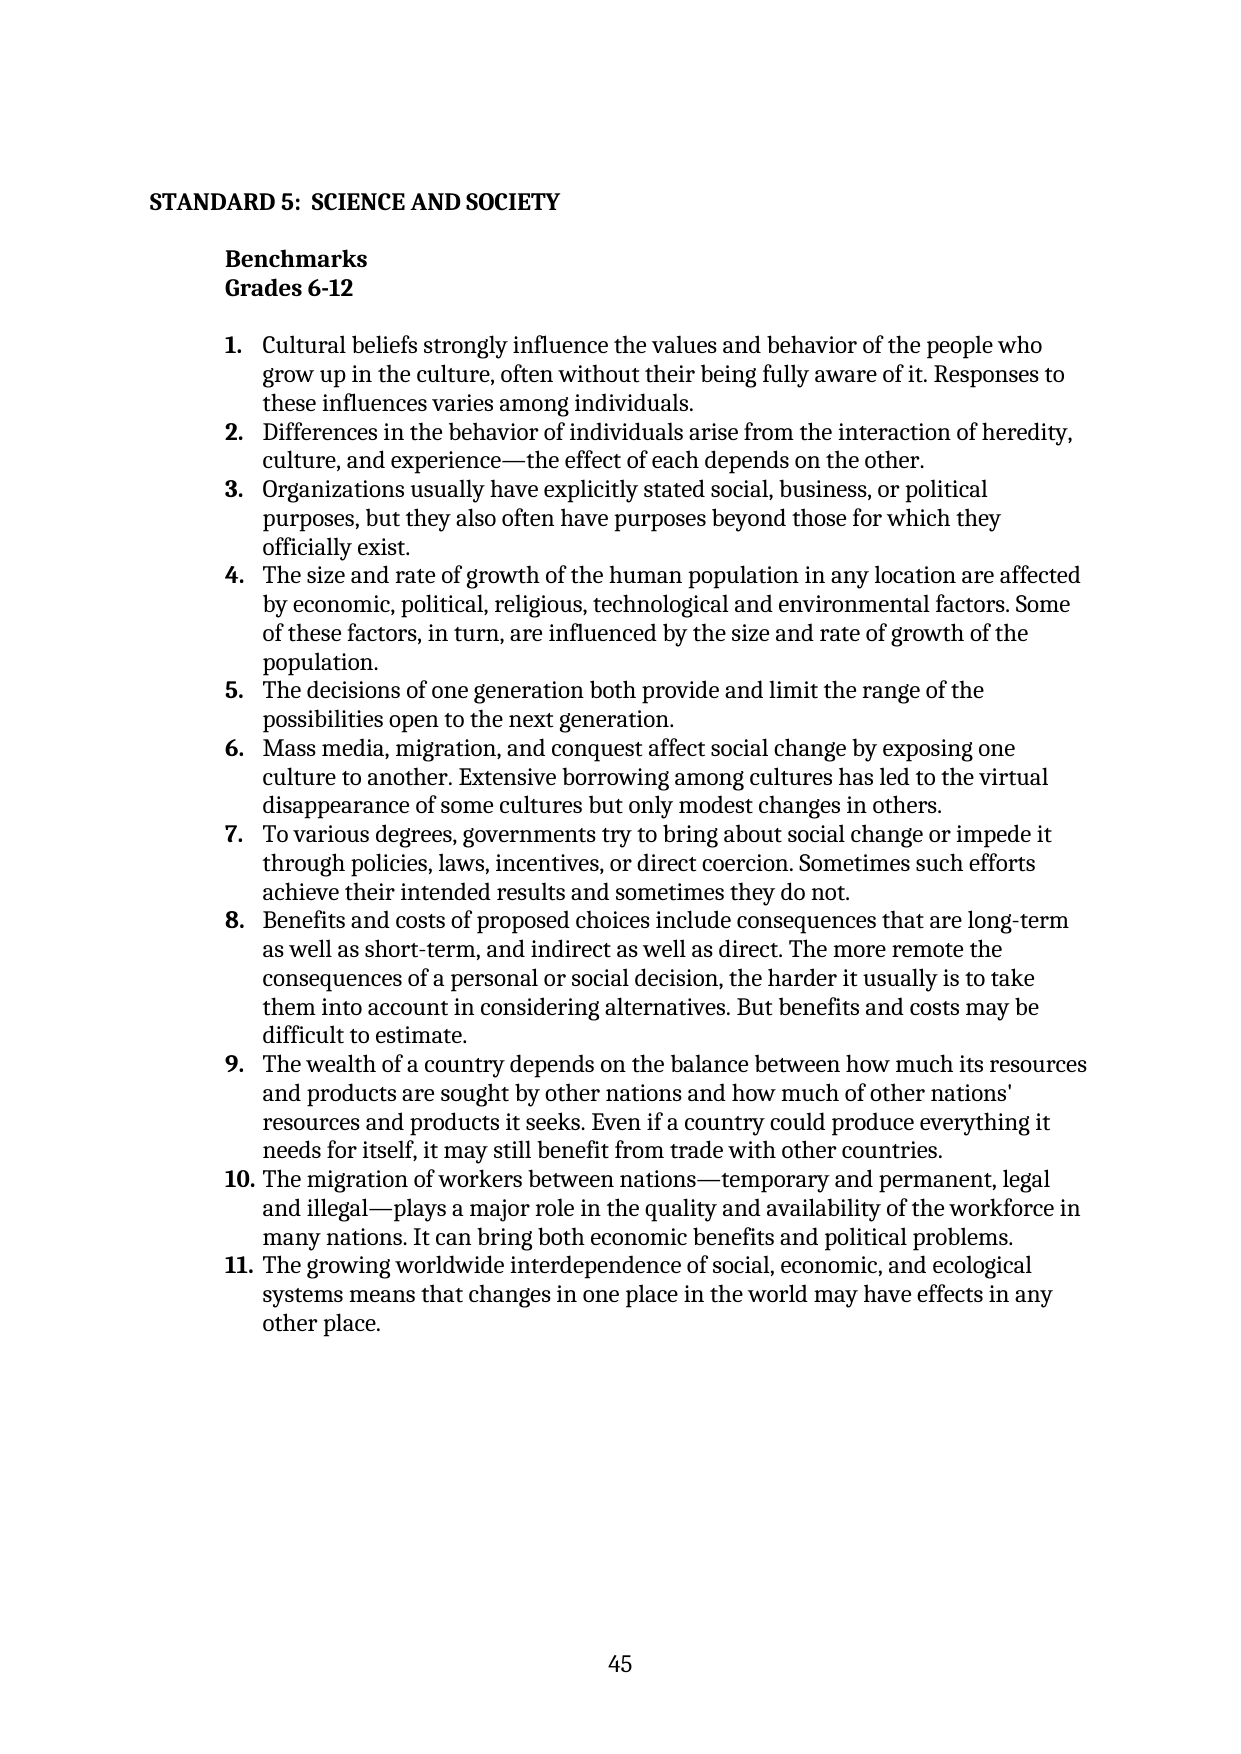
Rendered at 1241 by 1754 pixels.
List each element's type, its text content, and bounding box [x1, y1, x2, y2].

list Benefits and costs of proposed choices include consequences that are long-term as well as short-term, and indirect as well as direct. The more remote the consequences of a personal or social decision, the harder it usually is to take them into account in considering alternatives. But benefits and costs may be difficult to estimate. [225, 906, 1090, 1050]
list Mass media, migration, and conquest affect social change by exposing one culture to another. Extensive borrowing among cultures has led to the virtual disappearance of some cultures but only modest changes in others. [225, 734, 1090, 820]
list The growing worldwide interdependence of social, economic, and ecological systems means that changes in one place in the world may have effects in any other place. [225, 1251, 1090, 1337]
list The migration of workers between nations—temporary and permanent, legal and illegal—plays a major role in the quality and availability of the workforce in many nations. It can bring both economic benefits and political problems. [225, 1165, 1090, 1251]
list Cultural beliefs strongly influence the values and behavior of the people who grow up in the culture, often without their being fully aware of it. Responses to these influences varies among individuals. [225, 331, 1090, 417]
list Grades 6-12 [150, 274, 1090, 302]
list Differences in the behavior of individuals arise from the interaction of heredity, culture, and experience—the effect of each depends on the other. [225, 417, 1090, 475]
list The size and rate of growth of the human population in any location are affected by economic, political, religious, technological and environmental factors. Some of these factors, in turn, are influenced by the size and rate of growth of the population. [225, 561, 1090, 676]
list The decisions of one generation both provide and limit the range of the possibilities open to the next generation. [225, 676, 1090, 734]
list Benchmarks [150, 245, 1090, 274]
list The wealth of a country depends on the balance between how much its resources and products are sought by other nations and how much of other nations' resources and products it seeks. Even if a country could produce everything it needs for itself, it may still benefit from trade with other countries. [225, 1050, 1090, 1165]
list To various degrees, governments try to bring about social change or impede it through policies, laws, incentives, or direct coercion. Sometimes such efforts achieve their intended results and sometimes they do not. [225, 820, 1090, 906]
list STANDARD 5: SCIENCE AND SOCIETY [150, 187, 1090, 216]
list Organizations usually have explicitly stated social, business, or political purposes, but they also often have purposes beyond those for which they officially exist. [225, 475, 1090, 561]
